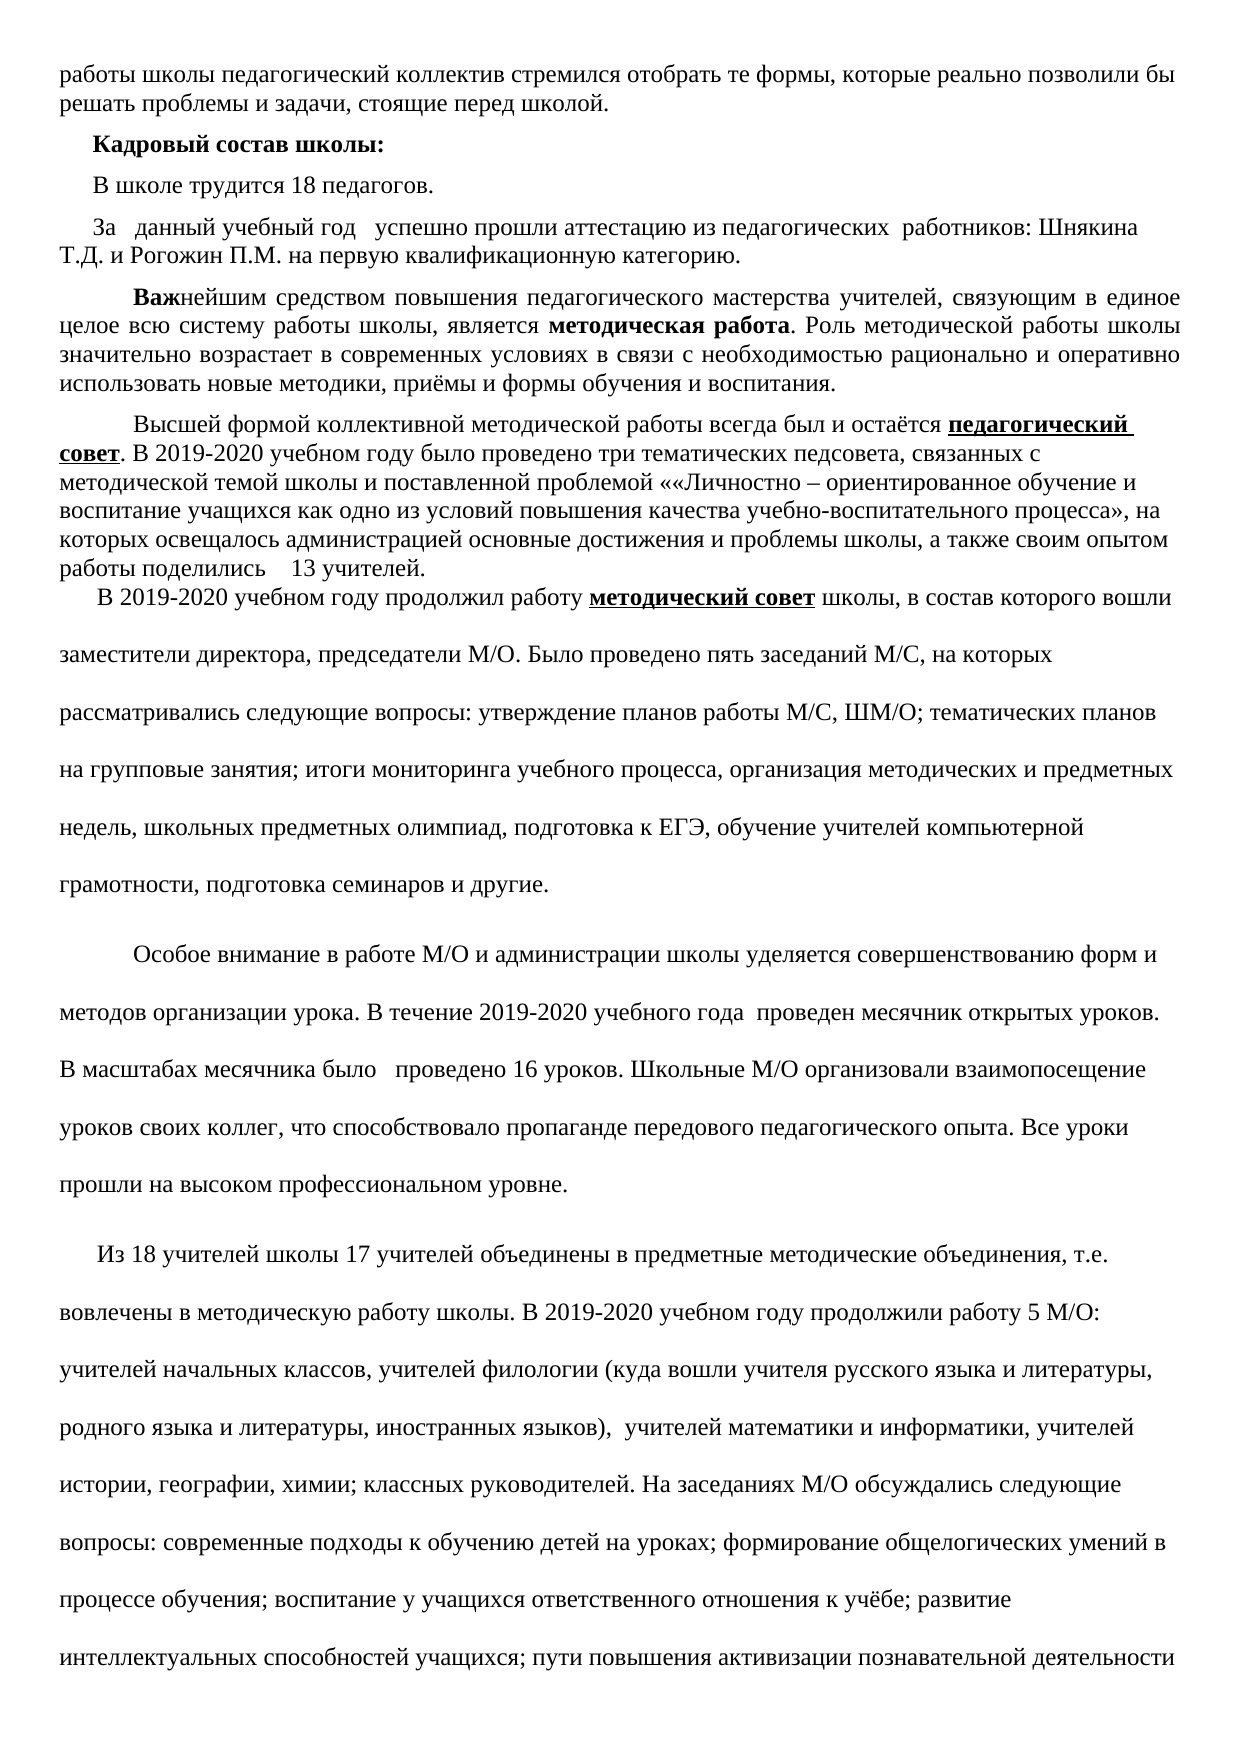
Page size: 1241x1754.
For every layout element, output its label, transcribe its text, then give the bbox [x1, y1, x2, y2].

text В школе трудится 18 педагогов. [59, 170, 1181, 199]
text За данный учебный год успешно прошли аттестацию из педагогических работников: Шнякина Т.Д. и Рогожин П.М. на первую квалификационную категорию. [59, 212, 1181, 269]
text Высшей формой коллективной методической работы всегда был и остаётся педагогический совет. В 2019-2020 учебном году было проведено три тематических педсовета, связанных с методической темой школы и поставленной проблемой ««Личностно – ориентированное обучение и воспитание учащихся как одно из условий повышения качества учебно-воспитательного процесса», на которых освещалось администрацией основные достижения и проблемы школы, а также своим опытом работы поделились 13 учителей. [59, 409, 1181, 582]
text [59, 59, 1181, 117]
text Важнейшим средством повышения педагогического мастерства учителей, связующим в единое целое всю систему работы школы, является методическая работа. Роль методической работы школы значительно возрастает в современных условиях в связи с необходимостью рационально и оперативно использовать новые методики, приёмы и формы обучения и воспитания. [59, 282, 1181, 397]
text Кадровый состав школы: [59, 129, 1181, 158]
text Особое внимание в работе М/О и администрации школы уделяется совершенствованию форм и методов организации урока. В течение 2019-2020 учебного года проведен месячник открытых уроков. В масштабах месячника было проведено 16 уроков. Школьные М/О организовали взаимопосещение уроков своих коллег, что способствовало пропаганде передового педагогического опыта. Все уроки прошли на высоком профессиональном уровне. [59, 939, 1181, 1198]
text В 2019-2020 учебном году продолжил работу методический совет школы, в состав которого вошли заместители директора, председатели М/О. Было проведено пять заседаний М/С, на которых рассматривались следующие вопросы: утверждение планов работы М/С, ШМ/О; тематических планов на групповые занятия; итоги мониторинга учебного процесса, организация методических и предметных недель, школьных предметных олимпиад, подготовка к ЕГЭ, обучение учителей компьютерной грамотности, подготовка семинаров и другие. [59, 582, 1181, 898]
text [59, 1239, 1181, 1670]
